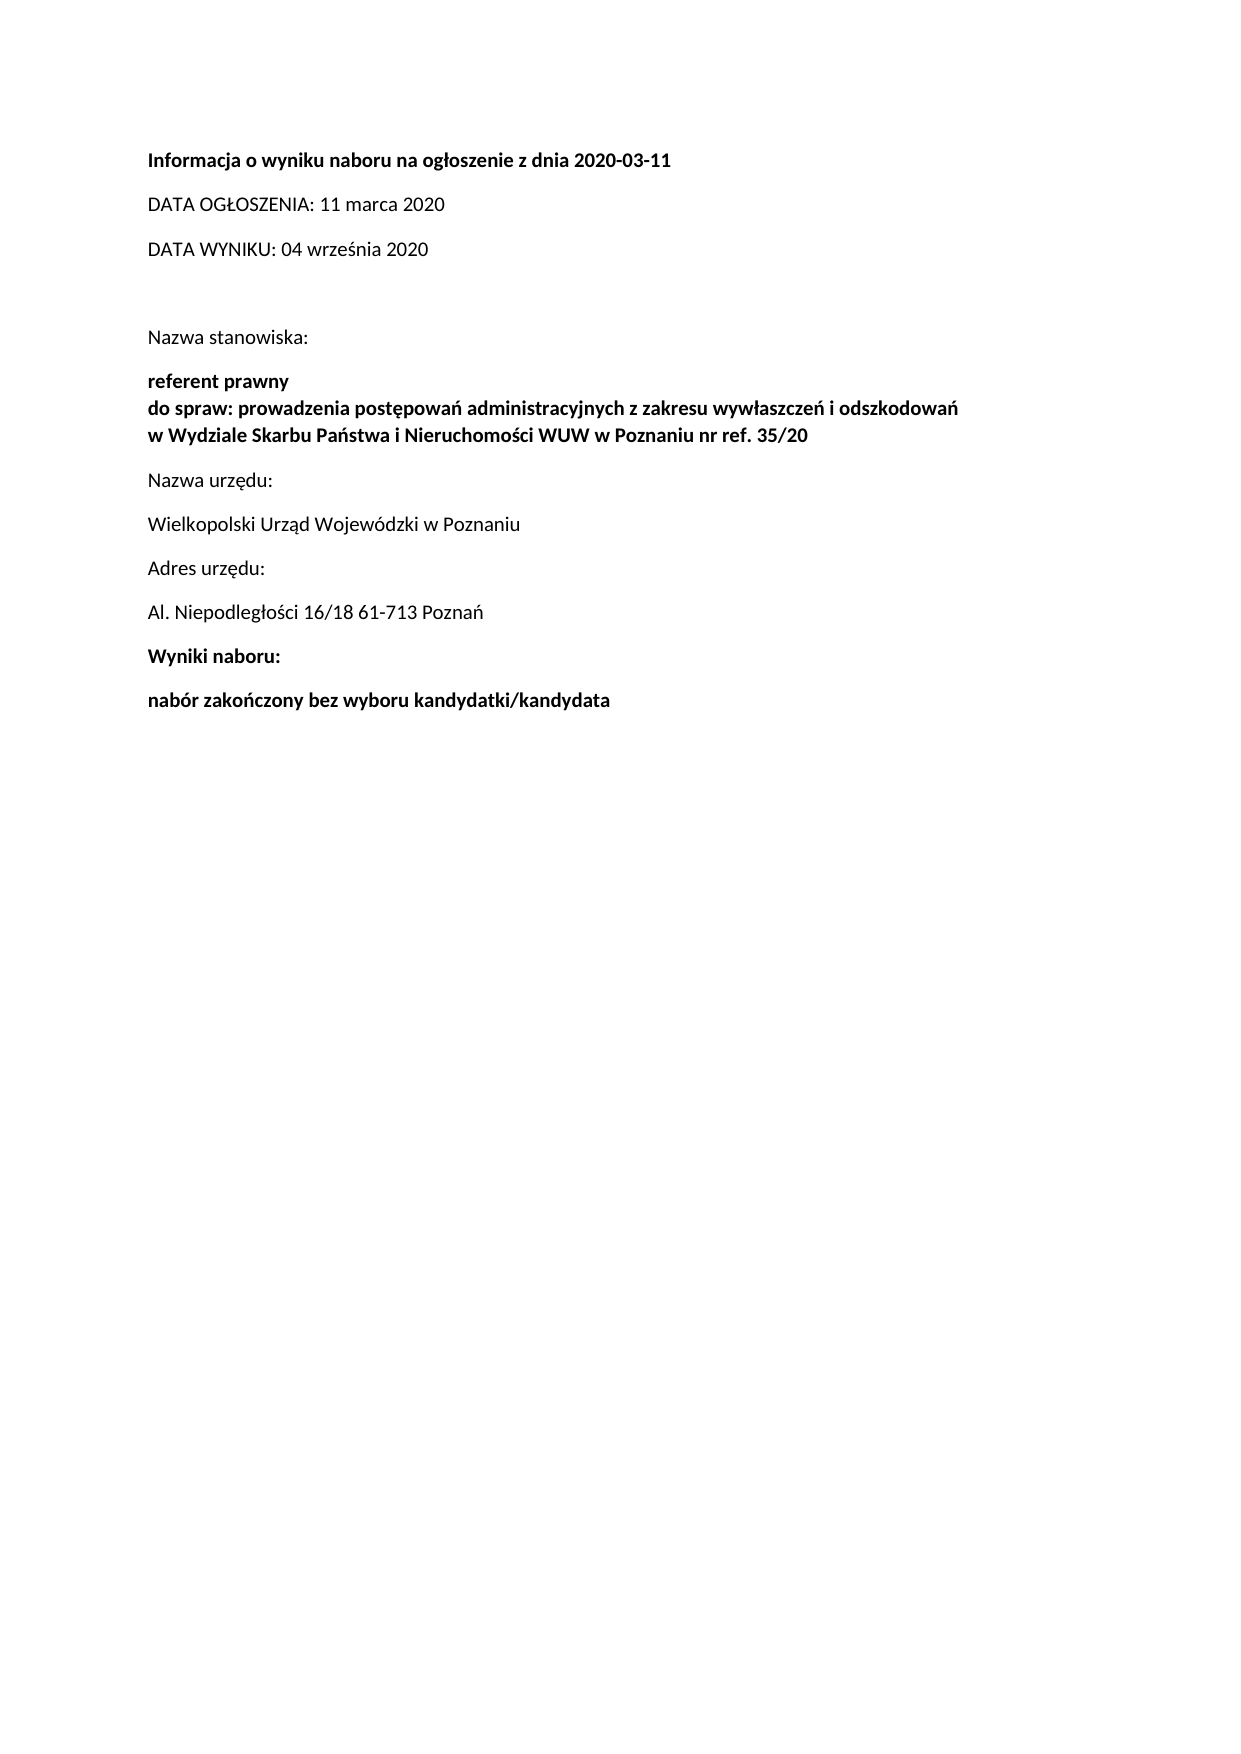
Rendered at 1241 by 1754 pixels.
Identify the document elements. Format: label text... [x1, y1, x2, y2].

text Wielkopolski Urząd Wojewódzki w Poznaniu [148, 511, 1093, 536]
text do spraw: prowadzenia postępowań administracyjnych z zakresu wywłaszczeń i odszkodowań [148, 395, 1093, 421]
text Nazwa urzędu: [148, 467, 1093, 492]
text DATA WYNIKU: 04 września 2020 [148, 236, 1093, 261]
text Nazwa stanowiska: [148, 324, 1093, 349]
text Al. Niepodległości 16/18 61-713 Poznań [148, 599, 1093, 624]
text w Wydziale Skarbu Państwa i Nieruchomości WUW w Poznaniu nr ref. 35/20 [148, 423, 1093, 448]
text DATA OGŁOSZENIA: 11 marca 2020 [148, 192, 1093, 217]
text Wyniki naboru: [148, 643, 1093, 668]
text nabór zakończony bez wyboru kandydatki/kandydata [148, 687, 1093, 712]
text Adres urzędu: [148, 555, 1093, 580]
text referent prawny [148, 368, 1093, 393]
text Informacja o wyniku naboru na ogłoszenie z dnia 2020-03-11 [148, 148, 1093, 173]
